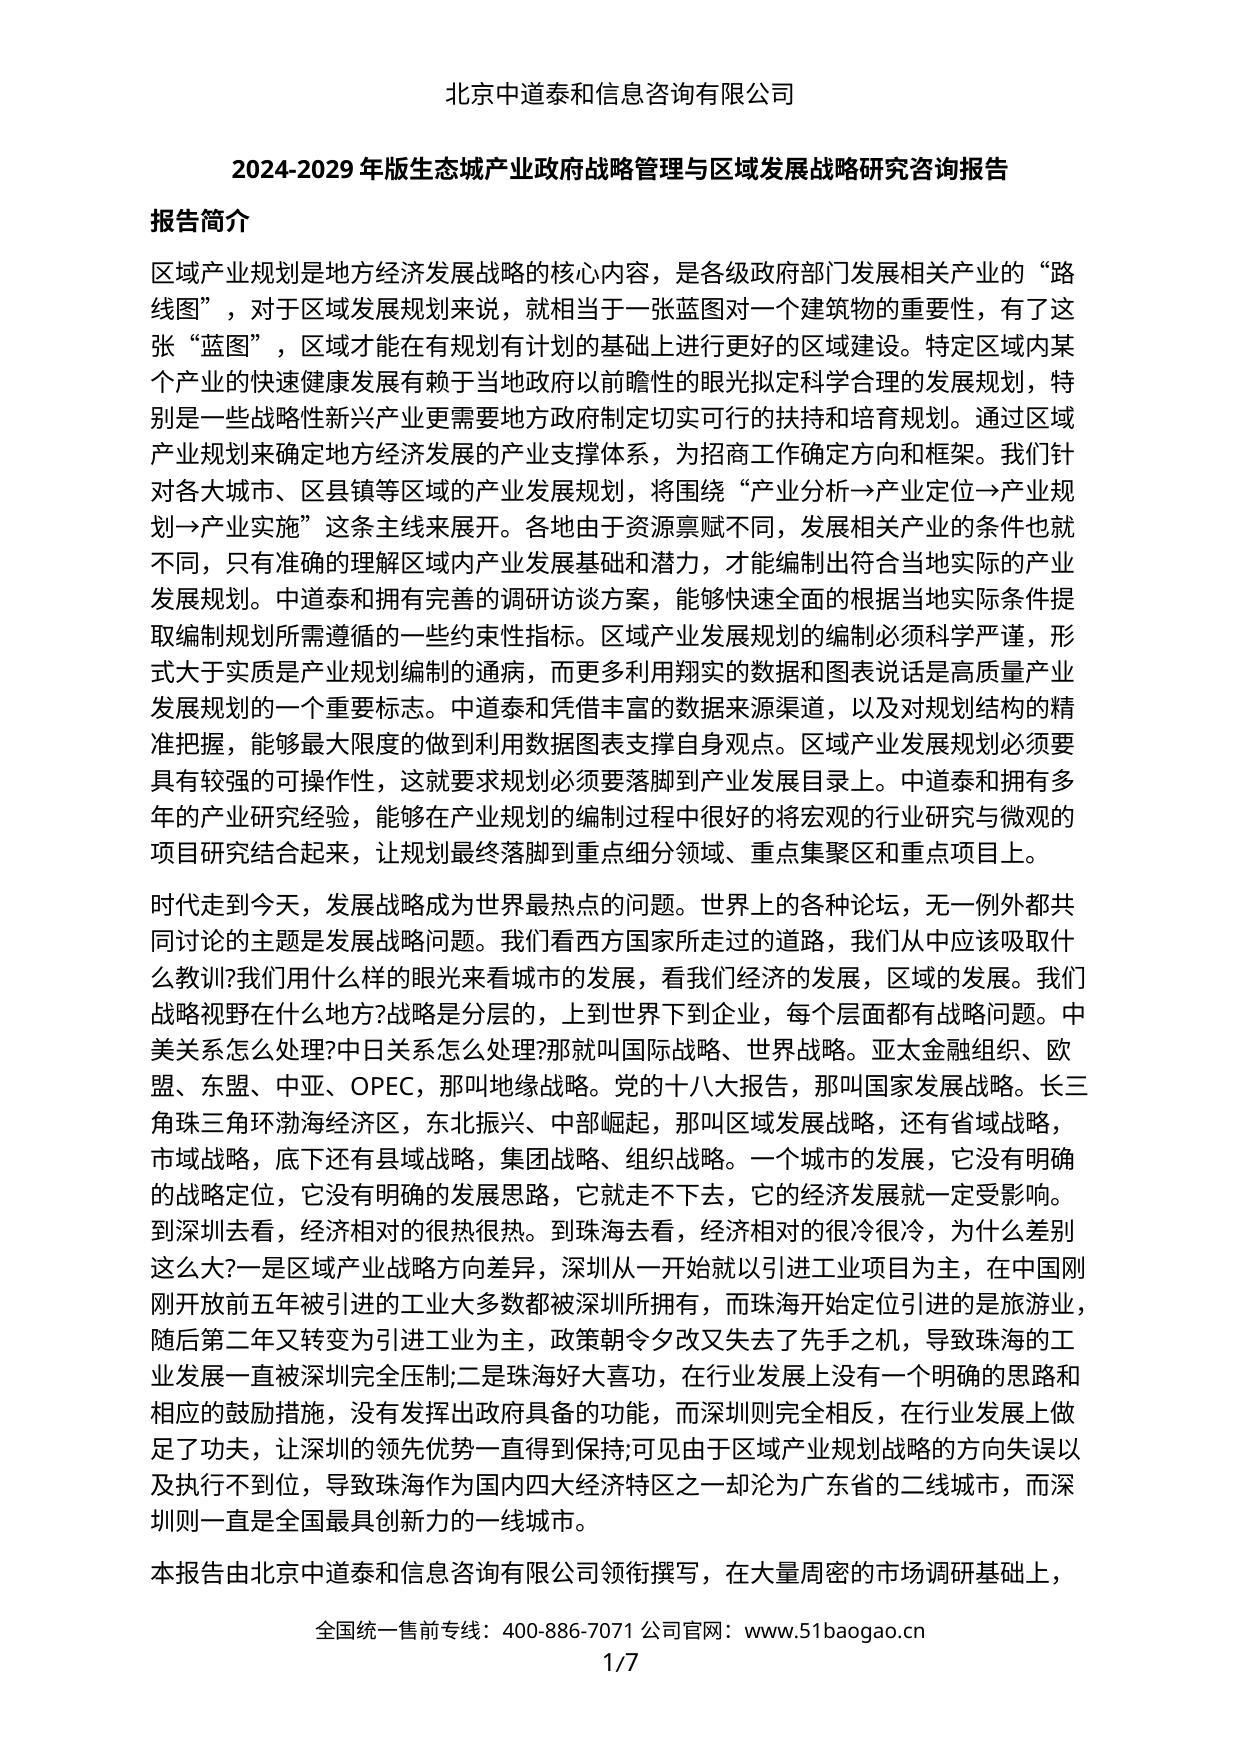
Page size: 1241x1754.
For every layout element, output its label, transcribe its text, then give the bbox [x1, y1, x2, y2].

text 报告简介 [150, 202, 1090, 238]
text 时代走到今天，发展战略成为世界最热点的问题。世界上的各种论坛，无一例外都共同讨论的主题是发展战略问题。我们看西方国家所走过的道路，我们从中应该吸取什么教训?我们用什么样的眼光来看城市的发展，看我们经济的发展，区域的发展。我们战略视野在什么地方?战略是分层的，上到世界下到企业，每个层面都有战略问题。中美关系怎么处理?中日关系怎么处理?那就叫国际战略、世界战略。亚太金融组织、欧盟、东盟、中亚、OPEC，那叫地缘战略。党的十八大报告，那叫国家发展战略。长三角珠三角环渤海经济区，东北振兴、中部崛起，那叫区域发展战略，还有省域战略，市域战略，底下还有县域战略，集团战略、组织战略。一个城市的发展，它没有明确的战略定位，它没有明确的发展思路，它就走不下去，它的经济发展就一定受影响。到深圳去看，经济相对的很热很热。到珠海去看，经济相对的很冷很冷，为什么差别这么大?一是区域产业战略方向差异，深圳从一开始就以引进工业项目为主，在中国刚刚开放前五年被引进的工业大多数都被深圳所拥有，而珠海开始定位引进的是旅游业，随后第二年又转变为引进工业为主，政策朝令夕改又失去了先手之机，导致珠海的工业发展一直被深圳完全压制;二是珠海好大喜功，在行业发展上没有一个明确的思路和相应的鼓励措施，没有发挥出政府具备的功能，而深圳则完全相反，在行业发展上做足了功夫，让深圳的领先优势一直得到保持;可见由于区域产业规划战略的方向失误以及执行不到位，导致珠海作为国内四大经济特区之一却沦为广东省的二线城市，而深圳则一直是全国最具创新力的一线城市。 [150, 886, 1090, 1538]
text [150, 1554, 1090, 1590]
text 区域产业规划是地方经济发展战略的核心内容，是各级政府部门发展相关产业的“路线图”，对于区域发展规划来说，就相当于一张蓝图对一个建筑物的重要性，有了这张“蓝图”，区域才能在有规划有计划的基础上进行更好的区域建设。特定区域内某个产业的快速健康发展有赖于当地政府以前瞻性的眼光拟定科学合理的发展规划，特别是一些战略性新兴产业更需要地方政府制定切实可行的扶持和培育规划。通过区域产业规划来确定地方经济发展的产业支撑体系，为招商工作确定方向和框架。我们针对各大城市、区县镇等区域的产业发展规划，将围绕“产业分析→产业定位→产业规划→产业实施”这条主线来展开。各地由于资源禀赋不同，发展相关产业的条件也就不同，只有准确的理解区域内产业发展基础和潜力，才能编制出符合当地实际的产业发展规划。中道泰和拥有完善的调研访谈方案，能够快速全面的根据当地实际条件提取编制规划所需遵循的一些约束性指标。区域产业发展规划的编制必须科学严谨，形式大于实质是产业规划编制的通病，而更多利用翔实的数据和图表说话是高质量产业发展规划的一个重要标志。中道泰和凭借丰富的数据来源渠道，以及对规划结构的精准把握，能够最大限度的做到利用数据图表支撑自身观点。区域产业发展规划必须要具有较强的可操作性，这就要求规划必须要落脚到产业发展目录上。中道泰和拥有多年的产业研究经验，能够在产业规划的编制过程中很好的将宏观的行业研究与微观的项目研究结合起来，让规划最终落脚到重点细分领域、重点集聚区和重点项目上。 [150, 254, 1090, 870]
text 2024-2029年版生态城产业政府战略管理与区域发展战略研究咨询报告 [150, 150, 1090, 186]
